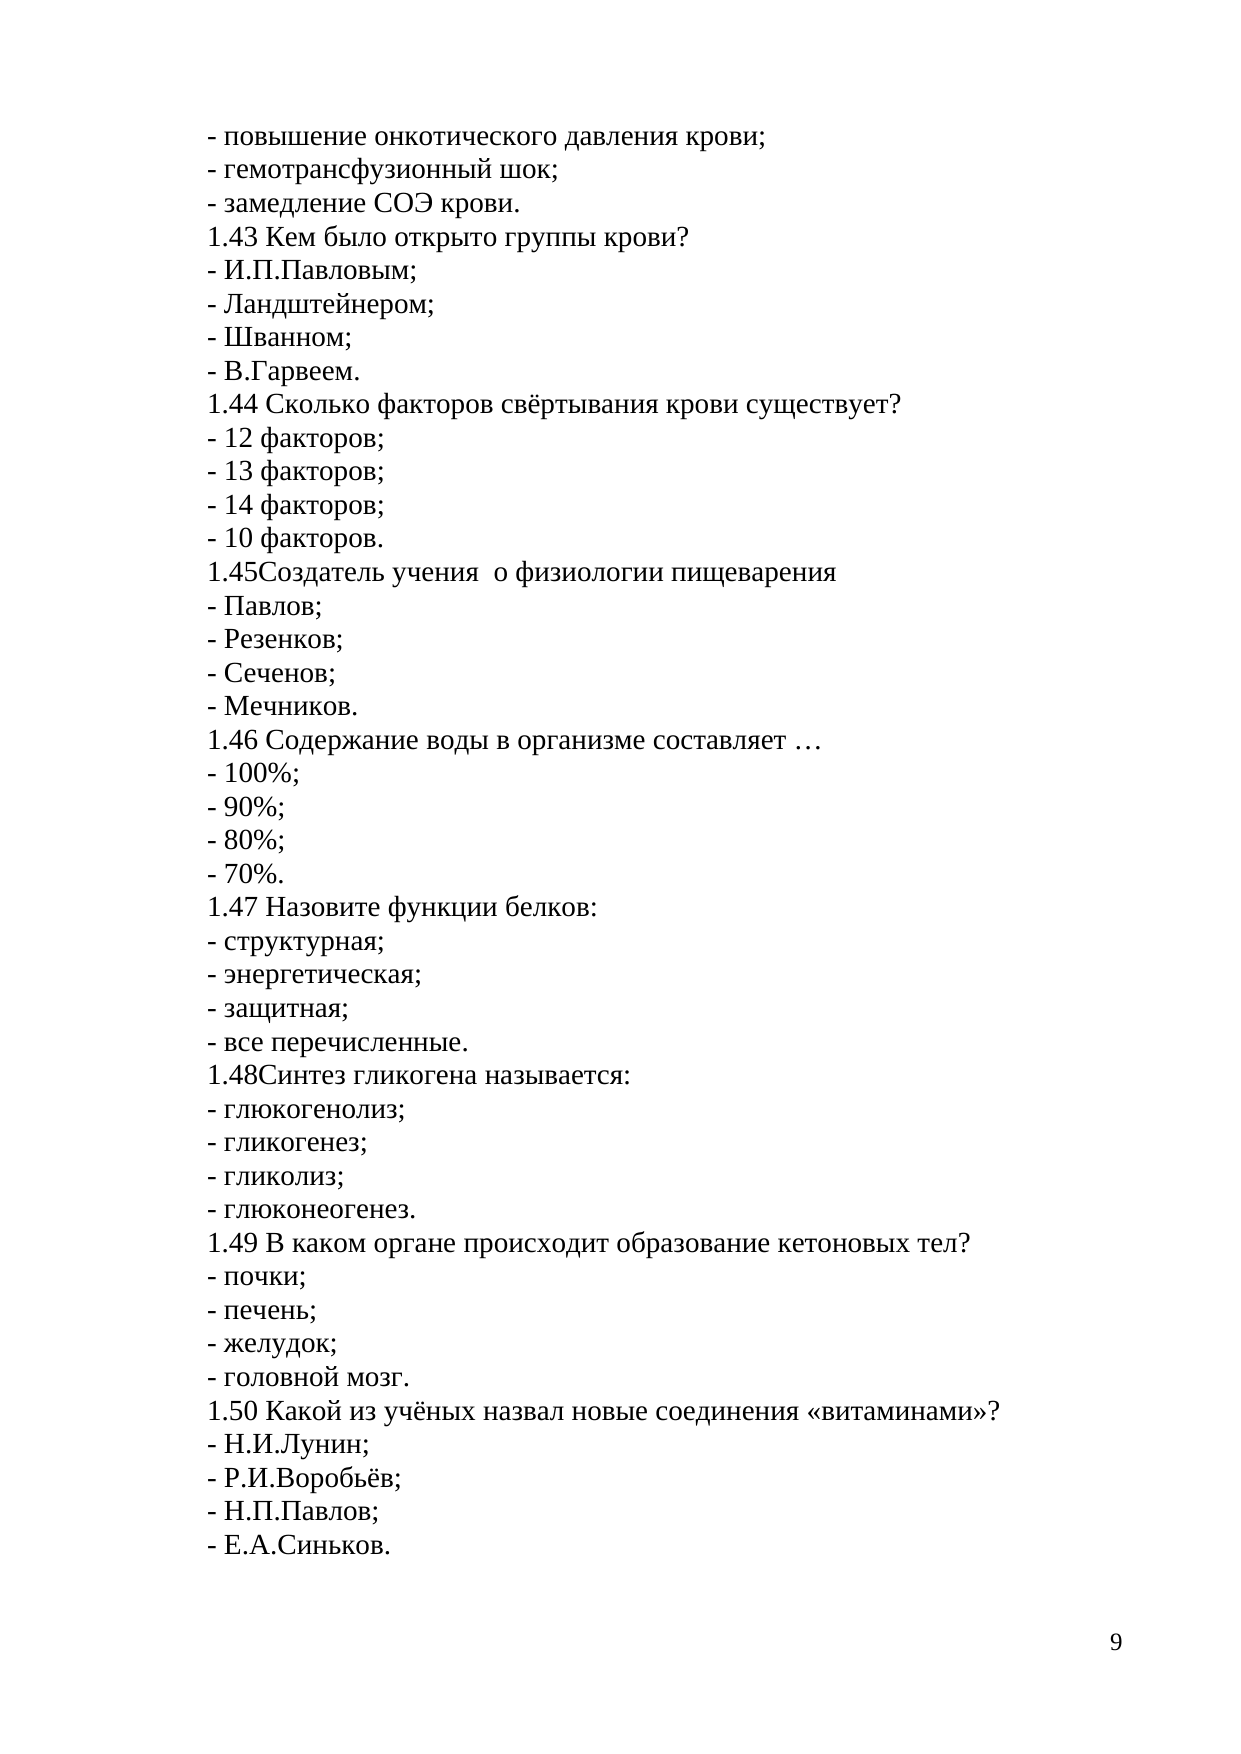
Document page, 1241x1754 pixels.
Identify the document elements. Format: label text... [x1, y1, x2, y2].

text - Мечников. [133, 688, 1167, 722]
text - 80%; [133, 822, 1167, 856]
text 1.50 Какой из учёных назвал новые соединения «витаминами»? [133, 1393, 1167, 1426]
text 1.46 Содержание воды в организме составляет … [133, 722, 1167, 755]
text - Н.П.Павлов; [133, 1493, 1167, 1527]
text - 12 факторов; [133, 420, 1167, 453]
text - Шванном; [133, 319, 1167, 353]
text 1.49 В каком органе происходит образование кетоновых тел? [133, 1225, 1167, 1258]
text - гликолиз; [133, 1158, 1167, 1191]
text 1.47 Назовите функции белков: [133, 889, 1167, 923]
text - Павлов; [133, 588, 1167, 621]
text - 70%. [133, 856, 1167, 889]
text - Резенков; [133, 621, 1167, 655]
text - Ландштейнером; [133, 286, 1167, 319]
text - 14 факторов; [133, 487, 1167, 521]
text - Е.А.Синьков. [133, 1527, 1167, 1560]
text - желудок; [133, 1326, 1167, 1359]
text - гликогенез; [133, 1124, 1167, 1158]
text - 13 факторов; [133, 453, 1167, 487]
text - И.П.Павловым; [133, 252, 1167, 286]
text - печень; [133, 1292, 1167, 1326]
text - энергетическая; [133, 957, 1167, 990]
text - повышение онкотического давления крови; [133, 118, 1167, 152]
text - 100%; [133, 755, 1167, 789]
text - головной мозг. [133, 1359, 1167, 1393]
text - почки; [133, 1258, 1167, 1292]
text 1.44 Сколько факторов свёртывания крови существует? [133, 386, 1167, 420]
text 1.43 Кем было открыто группы крови? [133, 219, 1167, 252]
text - Сеченов; [133, 655, 1167, 688]
text - Р.И.Воробьёв; [133, 1460, 1167, 1493]
text 1.45Создатель учения о физиологии пищеварения [133, 554, 1167, 588]
text 1.48Синтез гликогена называется: [133, 1057, 1167, 1091]
text - В.Гарвеем. [133, 353, 1167, 386]
text - 90%; [133, 789, 1167, 822]
text - Н.И.Лунин; [133, 1426, 1167, 1460]
text - замедление СОЭ крови. [133, 185, 1167, 219]
text - защитная; [133, 990, 1167, 1024]
text - глюкогенолиз; [133, 1091, 1167, 1124]
text - глюконеогенез. [133, 1191, 1167, 1225]
text - гемотрансфузионный шок; [133, 152, 1167, 185]
text - 10 факторов. [133, 521, 1167, 554]
text - структурная; [133, 923, 1167, 957]
text - все перечисленные. [133, 1024, 1167, 1057]
